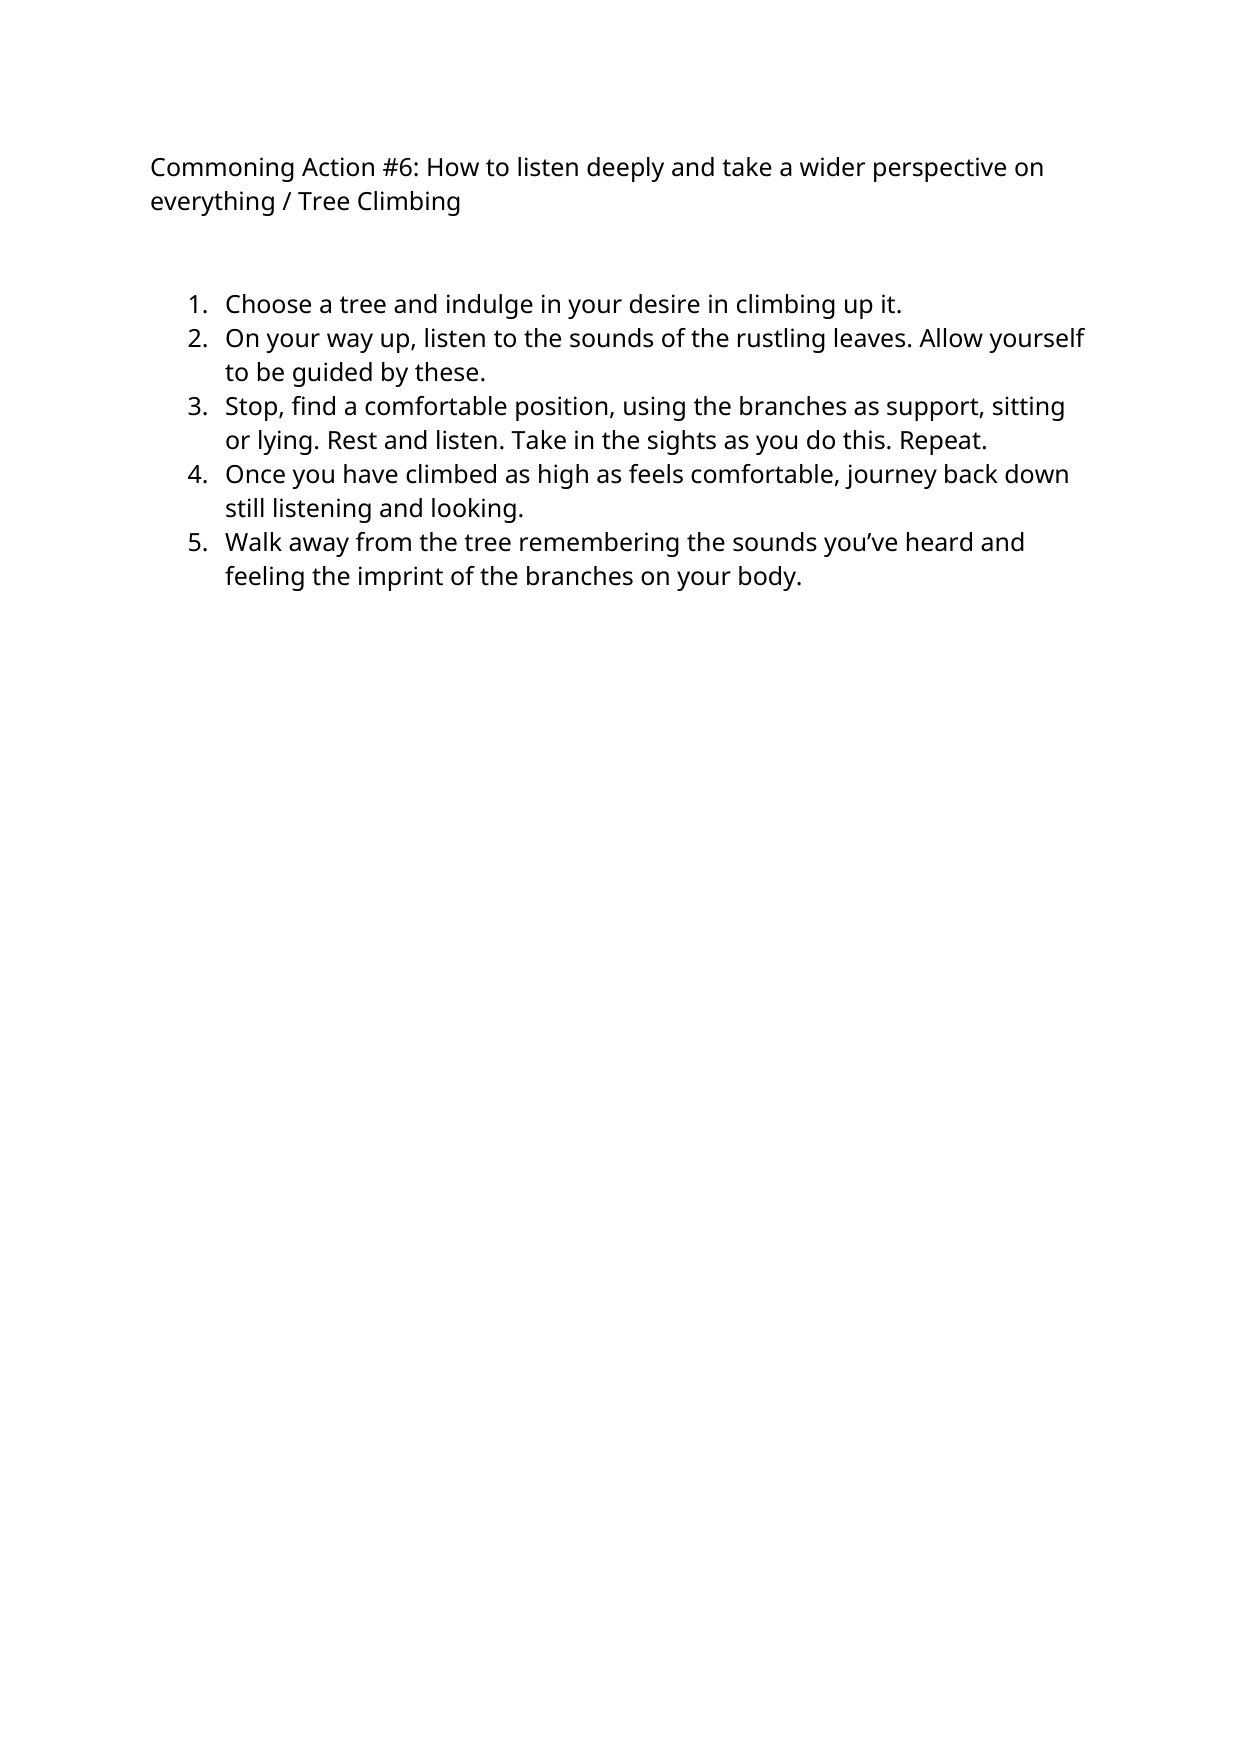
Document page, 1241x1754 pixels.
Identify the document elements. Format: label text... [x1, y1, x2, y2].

text Commoning Action #6: How to listen deeply and take a wider perspective on everything / Tree Climbing [150, 150, 1090, 218]
list Once you have climbed as high as feels comfortable, journey back down still listening and looking. [187, 457, 1090, 525]
list On your way up, listen to the sounds of the rustling leaves. Allow yourself to be guided by these. [187, 320, 1090, 388]
list Choose a tree and indulge in your desire in climbing up it. [187, 286, 1090, 320]
list Walk away from the tree remembering the sounds you’ve heard and feeling the imprint of the branches on your body. [187, 525, 1090, 593]
list Stop, find a comfortable position, using the branches as support, sitting or lying. Rest and listen. Take in the sights as you do this. Repeat. [187, 388, 1090, 457]
